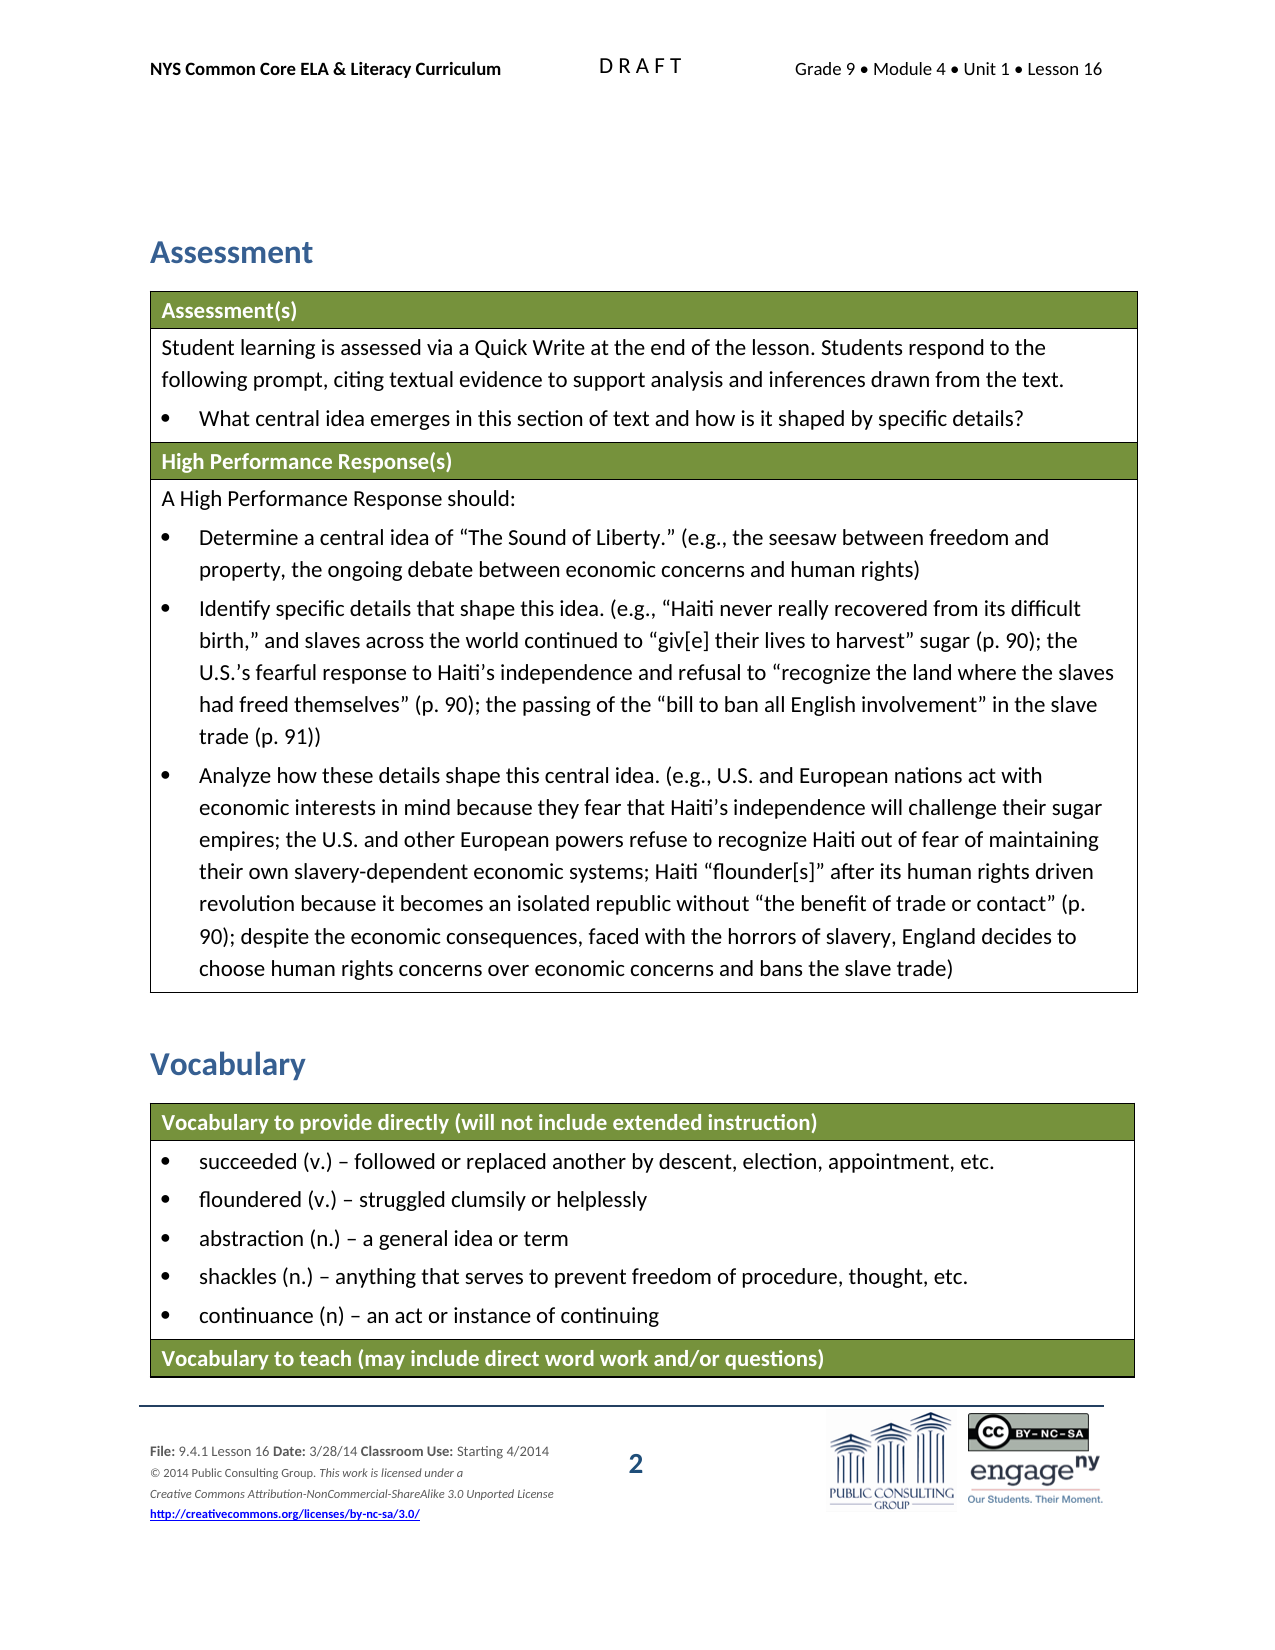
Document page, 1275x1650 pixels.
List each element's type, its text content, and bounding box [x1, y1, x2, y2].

table_cell High Performance Response(s) [151, 443, 1137, 479]
subtitle Assessment [150, 231, 1125, 272]
table_cell Student learning is assessed via a Quick Write at the end of the lesson. Students respond to the following prompt, citing textual evidence to support analysis and inferences drawn from the text. What central idea emerges in this section of text and how is it shaped by specific details? [151, 329, 1137, 442]
table_cell succeeded (v.) – followed or replaced another by descent, election, appointment, etc. floundered (v.) – struggled clumsily or helplessly abstraction (n.) – a general idea or term shackles (n.) – anything that serves to prevent freedom of procedure, thought, etc. continuance (n) – an act or instance of continuing [151, 1141, 1134, 1339]
table_header Vocabulary to provide directly (will not include extended instruction) [151, 1104, 1134, 1140]
subtitle Vocabulary [150, 1043, 1125, 1084]
table_cell A High Performance Response should: Determine a central idea of “The Sound of Liberty.” (e.g., the seesaw between freedom and property, the ongoing debate between economic concerns and human rights) Identify specific details that shape this idea. (e.g., “Haiti never really recovered from its difficult birth,” and slaves across the world continued to “giv[e] their lives to harvest” sugar (p. 90); the U.S.’s fearful response to Haiti’s independence and refusal to “recognize the land where the slaves had freed themselves” (p. 90); the passing of the “bill to ban all English involvement” in the slave trade (p. 91)) Analyze how these details shape this central idea. (e.g., U.S. and European nations act with economic interests in mind because they fear that Haiti’s independence will challenge their sugar empires; the U.S. and other European powers refuse to recognize Haiti out of fear of maintaining their own slavery-dependent economic systems; Haiti “flounder[s]” after its human rights driven revolution because it becomes an isolated republic without “the benefit of trade or contact” (p. 90); despite the economic consequences, faced with the horrors of slavery, England decides to choose human rights concerns over economic concerns and bans the slave trade) [151, 480, 1137, 992]
picture [825, 1408, 1104, 1513]
table_cell Vocabulary to teach (may include direct word work and/or questions) [151, 1340, 1134, 1376]
table_header Assessment(s) [151, 292, 1137, 328]
